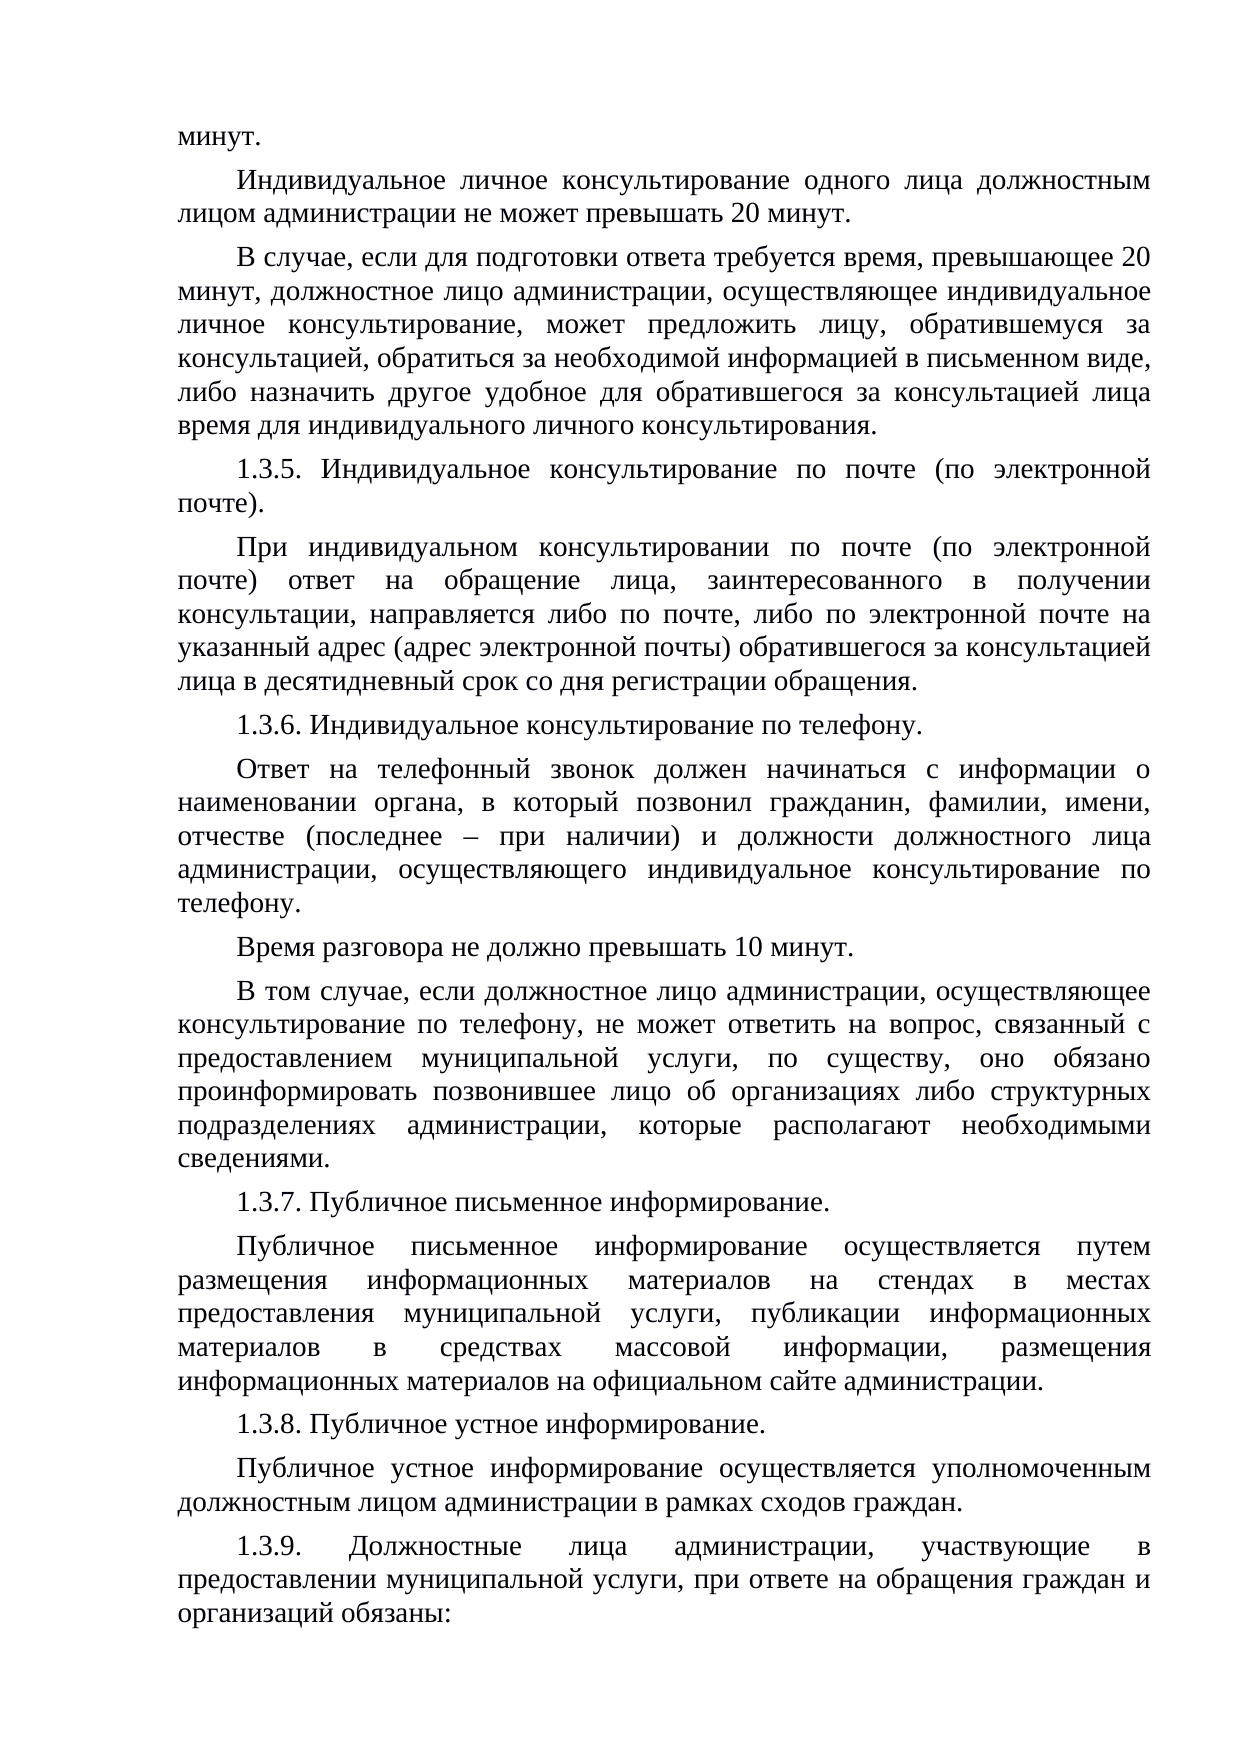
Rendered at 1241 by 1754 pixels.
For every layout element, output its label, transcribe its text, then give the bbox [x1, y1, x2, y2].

text В случае, если для подготовки ответа требуется время, превышающее 20 минут, должностное лицо администрации, осуществляющее индивидуальное личное консультирование, может предложить лицу, обратившемуся за консультацией, обратиться за необходимой информацией в письменном виде, либо назначить другое удобное для обратившегося за консультацией лица время для индивидуального личного консультирования. [177, 239, 1152, 441]
text 1.3.7. Публичное письменное информирование. [177, 1184, 1152, 1218]
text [177, 118, 1152, 152]
text Время разговора не должно превышать 10 минут. [177, 929, 1152, 962]
text 1.3.9. Должностные лица администрации, участвующие в предоставлении муниципальной услуги, при ответе на обращения граждан и организаций обязаны: [177, 1528, 1152, 1629]
text 1.3.6. Индивидуальное консультирование по телефону. [177, 707, 1152, 740]
text Публичное устное информирование осуществляется уполномоченным должностным лицом администрации в рамках сходов граждан. [177, 1451, 1152, 1518]
text Публичное письменное информирование осуществляется путем размещения информационных материалов на стендах в местах предоставления муниципальной услуги, публикации информационных материалов в средствах массовой информации, размещения информационных материалов на официальном сайте администрации. [177, 1228, 1152, 1396]
text При индивидуальном консультировании по почте (по электронной почте) ответ на обращение лица, заинтересованного в получении консультации, направляется либо по почте, либо по электронной почте на указанный адрес (адрес электронной почты) обратившегося за консультацией лица в десятидневный срок со дня регистрации обращения. [177, 529, 1152, 696]
text Ответ на телефонный звонок должен начинаться с информации о наименовании органа, в который позвонил гражданин, фамилии, имени, отчестве (последнее – при наличии) и должности должностного лица администрации, осуществляющего индивидуальное консультирование по телефону. [177, 751, 1152, 918]
text Индивидуальное личное консультирование одного лица должностным лицом администрации не может превышать 20 минут. [177, 162, 1152, 229]
text 1.3.8. Публичное устное информирование. [177, 1407, 1152, 1440]
text 1.3.5. Индивидуальное консультирование по почте (по электронной почте). [177, 451, 1152, 518]
text В том случае, если должностное лицо администрации, осуществляющее консультирование по телефону, не может ответить на вопрос, связанный с предоставлением муниципальной услуги, по существу, оно обязано проинформировать позвонившее лицо об организациях либо структурных подразделениях администрации, которые располагают необходимыми сведениями. [177, 973, 1152, 1174]
